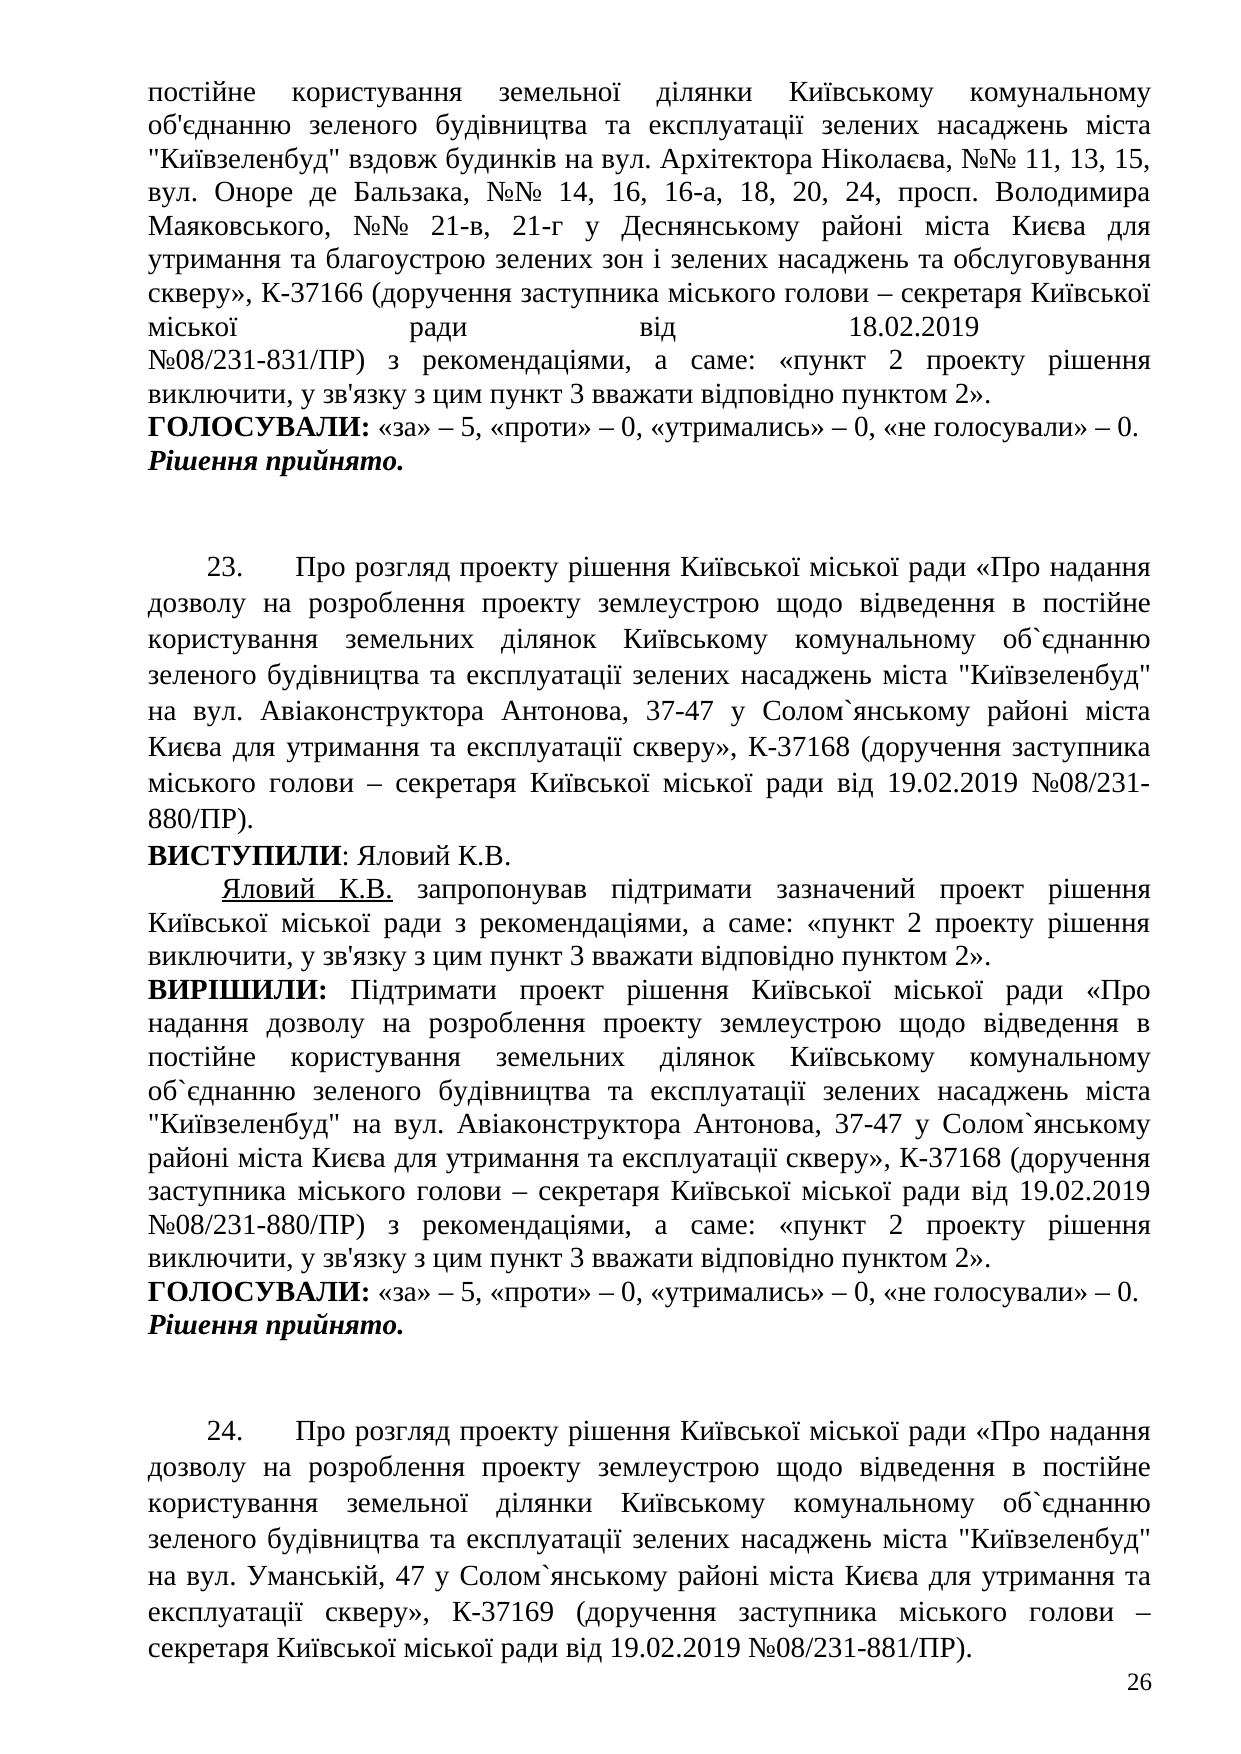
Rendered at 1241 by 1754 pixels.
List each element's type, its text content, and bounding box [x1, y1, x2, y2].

text Рішення прийнято. [148, 1307, 1152, 1341]
text ВИРІШИЛИ: Підтримати проект рішення Київської міської ради «Про надання дозволу на розроблення проекту землеустрою щодо відведення в постійне користування земельних ділянок Київському комунальному об`єднанню зеленого будівництва та експлуатації зелених насаджень міста "Київзеленбуд" на вул. Авіаконструктора Антонова, 37-47 у Солом`янському районі міста Києва для утримання та експлуатації скверу», К-37168 (доручення заступника міського голови – секретаря Київської міської ради від 19.02.2019 №08/231-880/ПР) з рекомендаціями, а саме: «пункт 2 проекту рішення виключити, у зв'язку з цим пункт 3 вважати відповідно пунктом 2». [148, 972, 1152, 1274]
text Яловий К.В. запропонував підтримати зазначений проект рішення Київської міської ради з рекомендаціями, а саме: «пункт 2 проекту рішення виключити, у зв'язку з цим пункт 3 вважати відповідно пунктом 2». [148, 871, 1152, 972]
list Про розгляд проекту рішення Київської міської ради «Про надання дозволу на розроблення проекту землеустрою щодо відведення в постійне користування земельних ділянок Київському комунальному об`єднанню зеленого будівництва та експлуатації зелених насаджень міста "Київзеленбуд" на вул. Авіаконструктора Антонова, 37-47 у Солом`янському районі міста Києва для утримання та експлуатації скверу», К-37168 (доручення заступника міського голови – секретаря Київської міської ради від 19.02.2019 №08/231-880/ПР). [148, 549, 1152, 835]
list Про розгляд проекту рішення Київської міської ради «Про надання дозволу на розроблення проекту землеустрою щодо відведення в постійне користування земельної ділянки Київському комунальному об`єднанню зеленого будівництва та експлуатації зелених насаджень міста "Київзеленбуд" на вул. Уманській, 47 у Солом`янському районі міста Києва для утримання та експлуатації скверу», К-37169 (доручення заступника міського голови – секретаря Київської міської ради від 19.02.2019 №08/231-881/ПР). [148, 1413, 1152, 1664]
text ВИСТУПИЛИ: Яловий К.В. [148, 838, 1152, 871]
text ГОЛОСУВАЛИ: «за» – 5, «проти» – 0, «утримались» – 0, «не голосували» – 0. [148, 409, 1152, 443]
text ГОЛОСУВАЛИ: «за» – 5, «проти» – 0, «утримались» – 0, «не голосували» – 0. [148, 1274, 1152, 1307]
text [148, 74, 1152, 409]
text Рішення прийнято. [148, 443, 1152, 476]
